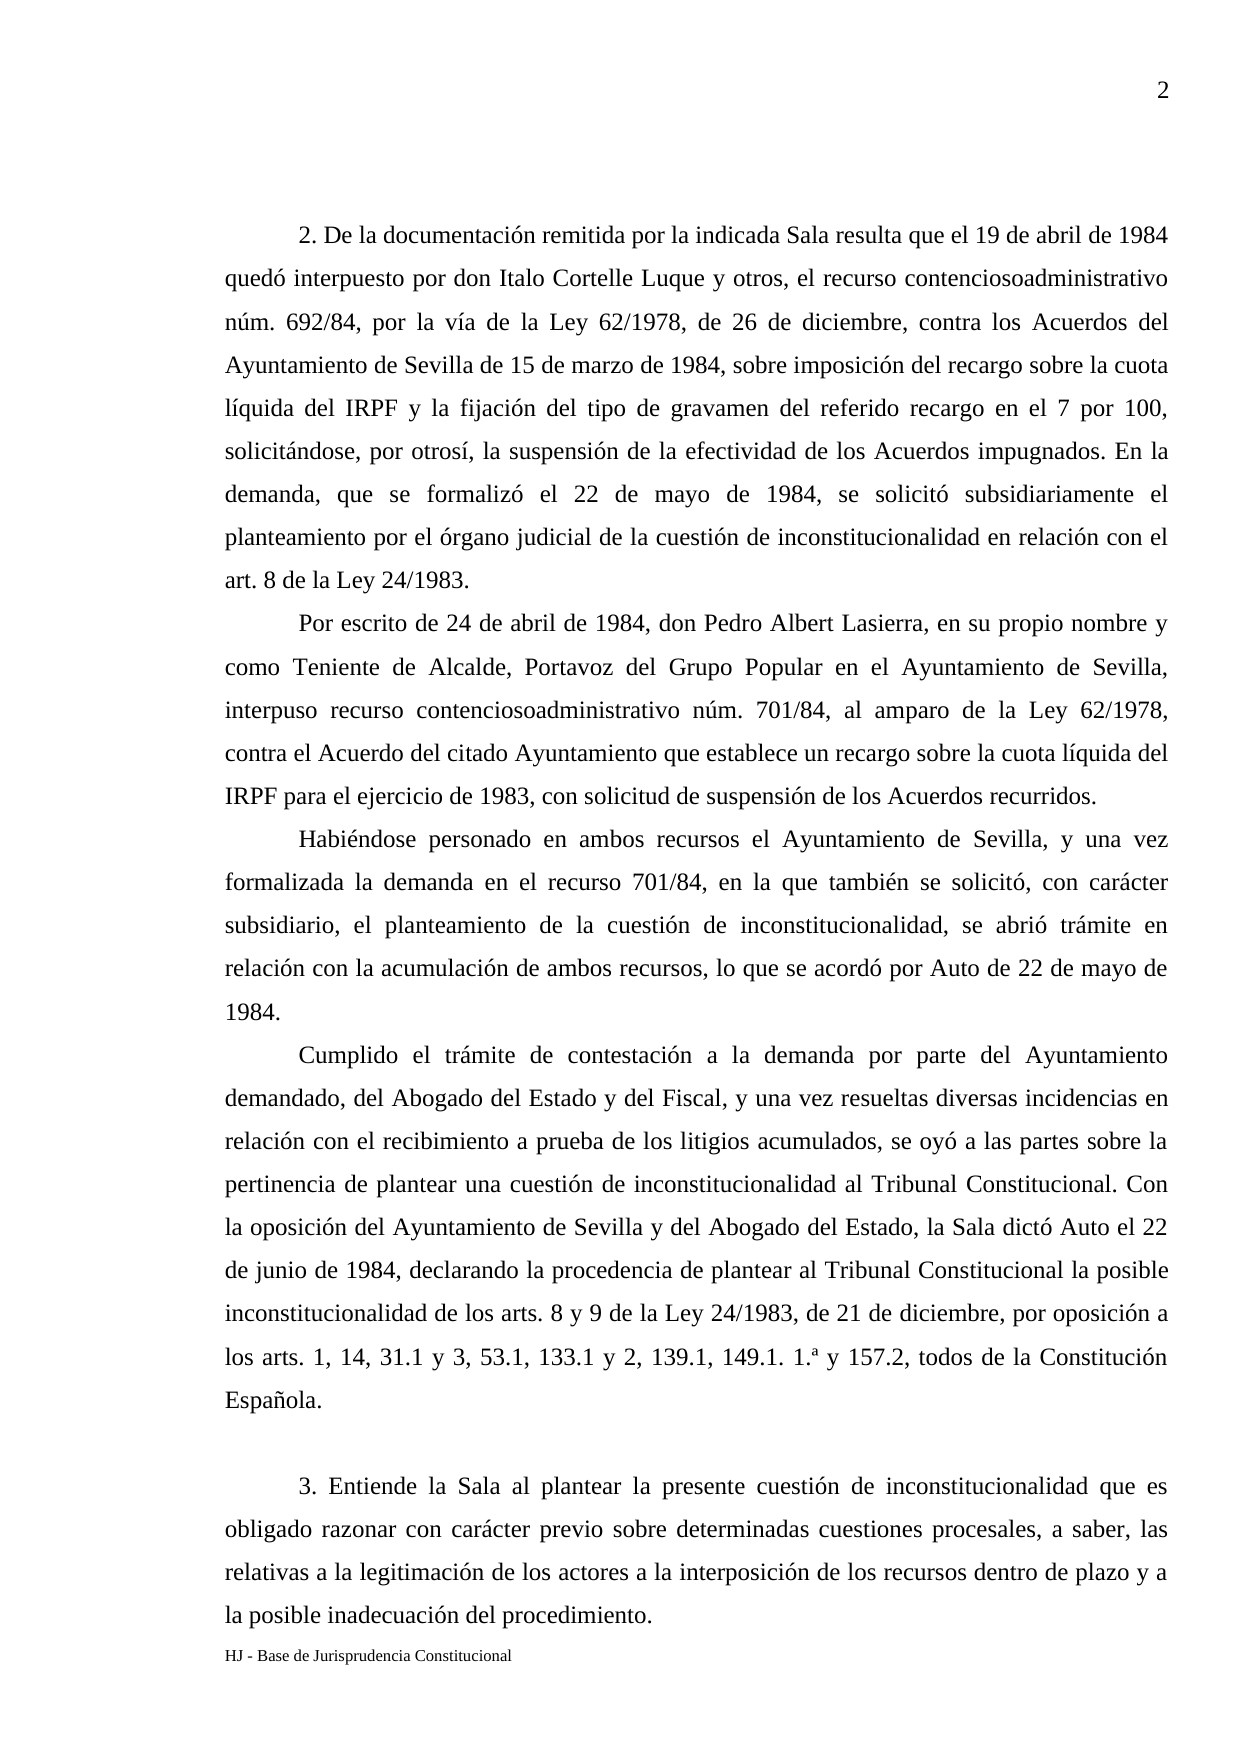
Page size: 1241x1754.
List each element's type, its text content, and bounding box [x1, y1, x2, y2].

text Por escrito de 24 de abril de 1984, don Pedro Albert Lasierra, en su propio nombre y como Teniente de Alcalde, Portavoz del Grupo Popular en el Ayuntamiento de Sevilla, interpuso recurso contenciosoadministrativo núm. 701/84, al amparo de la Ley 62/1978, contra el Acuerdo del citado Ayuntamiento que establece un recargo sobre la cuota líquida del IRPF para el ejercicio de 1983, con solicitud de suspensión de los Acuerdos recurridos. [224, 608, 1169, 810]
text 3. Entiende la Sala al plantear la presente cuestión de inconstitucionalidad que es obligado razonar con carácter previo sobre determinadas cuestiones procesales, a saber, las relativas a la legitimación de los actores a la interposición de los recursos dentro de plazo y a la posible inadecuación del procedimiento. [224, 1471, 1169, 1629]
text Habiéndose personado en ambos recursos el Ayuntamiento de Sevilla, y una vez formalizada la demanda en el recurso 701/84, en la que también se solicitó, con carácter subsidiario, el planteamiento de la cuestión de inconstitucionalidad, se abrió trámite en relación con la acumulación de ambos recursos, lo que se acordó por Auto de 22 de mayo de 1984. [224, 824, 1169, 1025]
text 2. De la documentación remitida por la indicada Sala resulta que el 19 de abril de 1984 quedó interpuesto por don Italo Cortelle Luque y otros, el recurso contenciosoadministrativo núm. 692/84, por la vía de la Ley 62/1978, de 26 de diciembre, contra los Acuerdos del Ayuntamiento de Sevilla de 15 de marzo de 1984, sobre imposición del recargo sobre la cuota líquida del IRPF y la fijación del tipo de gravamen del referido recargo en el 7 por 100, solicitándose, por otrosí, la suspensión de la efectividad de los Acuerdos impugnados. En la demanda, que se formalizó el 22 de mayo de 1984, se solicitó subsidiariamente el planteamiento por el órgano judicial de la cuestión de inconstitucionalidad en relación con el art. 8 de la Ley 24/1983. [224, 220, 1169, 594]
text Cumplido el trámite de contestación a la demanda por parte del Ayuntamiento demandado, del Abogado del Estado y del Fiscal, y una vez resueltas diversas incidencias en relación con el recibimiento a prueba de los litigios acumulados, se oyó a las partes sobre la pertinencia de plantear una cuestión de inconstitucionalidad al Tribunal Constitucional. Con la oposición del Ayuntamiento de Sevilla y del Abogado del Estado, la Sala dictó Auto el 22 de junio de 1984, declarando la procedencia de plantear al Tribunal Constitucional la posible inconstitucionalidad de los arts. 8 y 9 de la Ley 24/1983, de 21 de diciembre, por oposición a los arts. 1, 14, 31.1 y 3, 53.1, 133.1 y 2, 139.1, 149.1. 1.ª y 157.2, todos de la Constitución Española. [224, 1040, 1169, 1413]
